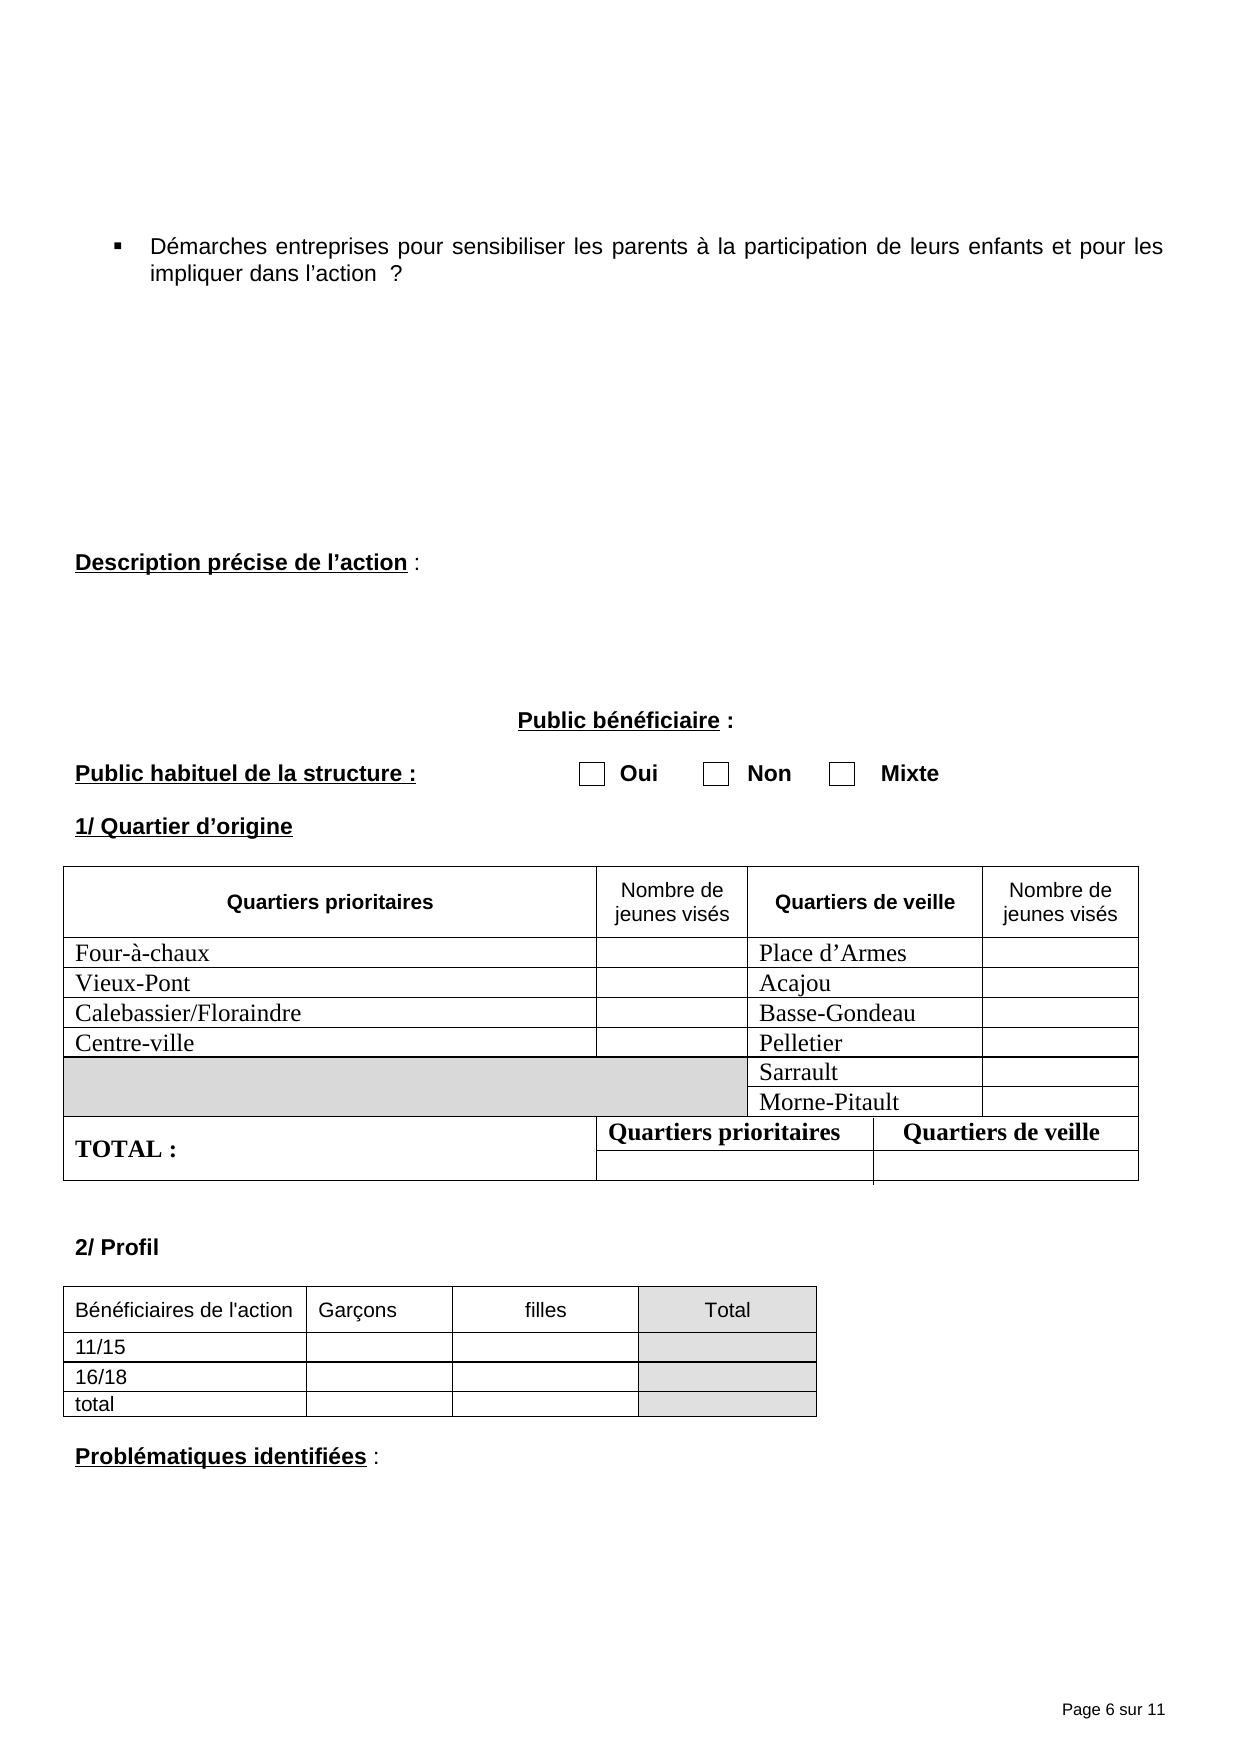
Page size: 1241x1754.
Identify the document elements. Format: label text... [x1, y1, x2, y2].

table_cell [597, 1028, 747, 1056]
table_cell [983, 1058, 1138, 1086]
table_cell [983, 968, 1138, 997]
table_cell [64, 1058, 747, 1116]
table_cell total [64, 1392, 306, 1416]
table_cell [307, 1333, 452, 1361]
text 1/ Quartier d’origine [75, 813, 1165, 839]
table_cell Pelletier [748, 1028, 982, 1056]
table_cell [639, 1363, 816, 1391]
table_cell TOTAL : [64, 1117, 596, 1180]
table_cell Place d’Armes [748, 938, 982, 967]
table_cell 16/18 [64, 1363, 306, 1391]
table_cell [597, 1151, 873, 1180]
table_cell [597, 998, 747, 1027]
table_cell [983, 1087, 1138, 1116]
table_cell Morne-Pitault [748, 1087, 982, 1116]
text Public habituel de la structure : Oui Non Mixte [75, 760, 1165, 787]
table_header filles [453, 1287, 638, 1332]
table_cell [639, 1333, 816, 1361]
table_header Nombre de jeunes visés [983, 867, 1138, 937]
text Public bénéficiaire : [444, 707, 1165, 734]
text Description précise de l’action : [75, 549, 1165, 576]
table_cell [453, 1333, 638, 1361]
table_cell Centre-ville [64, 1028, 596, 1056]
table_cell [983, 1028, 1138, 1056]
table_cell [597, 968, 747, 997]
table_header Garçons [307, 1287, 452, 1332]
table_cell [597, 938, 747, 967]
table_cell Quartiers prioritaires Quartiers de veille [597, 1117, 1138, 1150]
table_cell Acajou [748, 968, 982, 997]
table_header Bénéficiaires de l'action [64, 1287, 306, 1332]
table_cell Vieux-Pont [64, 968, 596, 997]
table_header Quartiers de veille [748, 867, 982, 937]
table_cell [874, 1151, 1138, 1180]
table_cell [453, 1363, 638, 1391]
table_cell [307, 1392, 452, 1416]
table_header Quartiers prioritaires [64, 867, 596, 937]
table_cell Basse-Gondeau [748, 998, 982, 1027]
text Problématiques identifiées : [75, 1443, 1165, 1470]
table_header Nombre de jeunes visés [597, 867, 747, 937]
list Démarches entreprises pour sensibiliser les parents à la participation de leurs enfants et pour les impliquer dans l’action ? [112, 233, 1165, 286]
table_header Total [639, 1287, 816, 1332]
table_cell [983, 998, 1138, 1027]
table_cell [639, 1392, 816, 1416]
table_cell Four-à-chaux [64, 938, 596, 967]
table_cell [983, 938, 1138, 967]
text 2/ Profil [75, 1233, 1165, 1260]
table_cell Calebassier/Floraindre [64, 998, 596, 1027]
table_cell 11/15 [64, 1333, 306, 1361]
table_cell Sarrault [748, 1058, 982, 1086]
table_cell [307, 1363, 452, 1391]
table_cell [453, 1392, 638, 1416]
